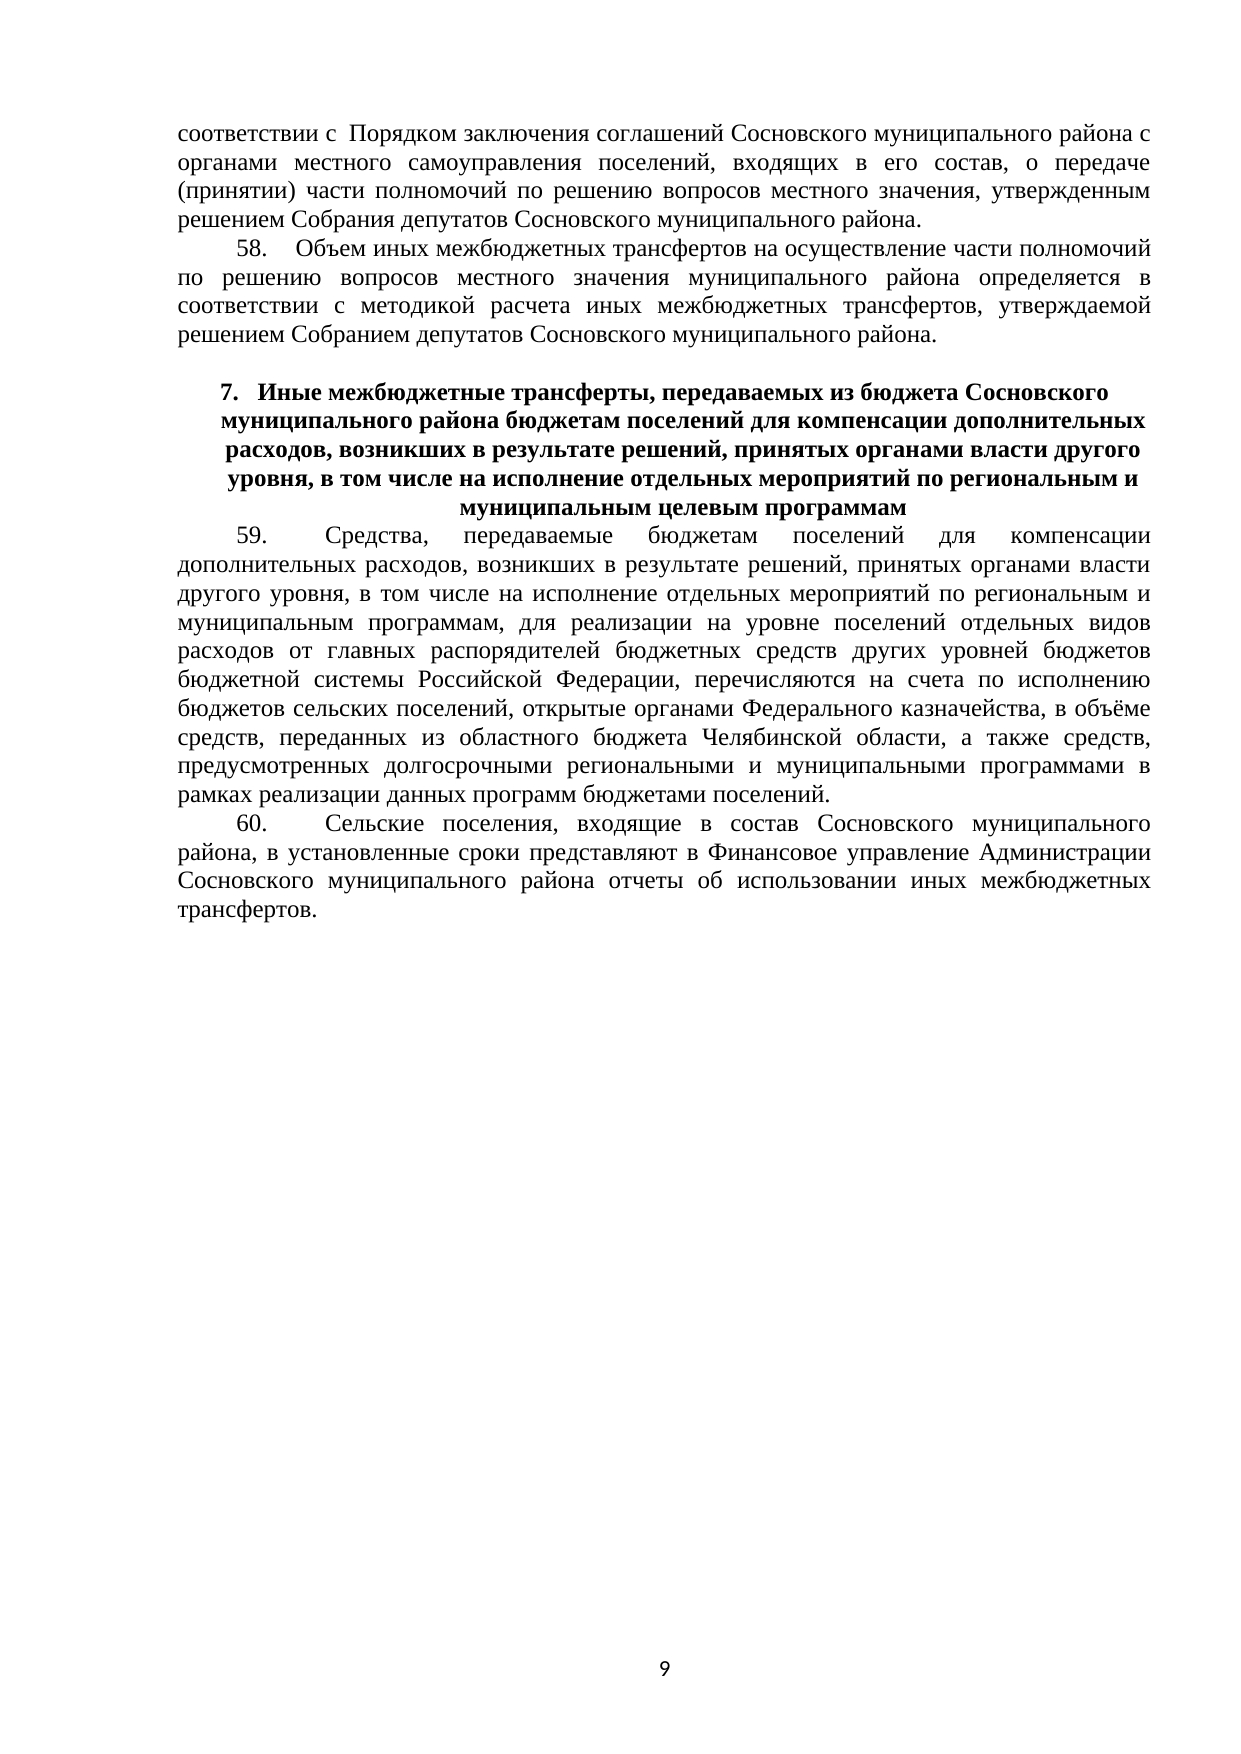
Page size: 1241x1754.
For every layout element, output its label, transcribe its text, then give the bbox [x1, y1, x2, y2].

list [177, 118, 1152, 233]
list Средства, передаваемые бюджетам поселений для компенсации дополнительных расходов, возникших в результате решений, принятых органами власти другого уровня, в том числе на исполнение отдельных мероприятий по региональным и муниципальным программам, для реализации на уровне поселений отдельных видов расходов от главных распорядителей бюджетных средств других уровней бюджетов бюджетной системы Российской Федерации, перечисляются на счета по исполнению бюджетов сельских поселений, открытые органами Федерального казначейства, в объёме средств, переданных из областного бюджета Челябинской области, а также средств, предусмотренных долгосрочными региональными и муниципальными программами в рамках реализации данных программ бюджетами поселений. [177, 521, 1152, 808]
list Иные межбюджетные трансферты, передаваемых из бюджета Сосновского муниципального района бюджетам поселений для компенсации дополнительных расходов, возникших в результате решений, принятых органами власти другого уровня, в том числе на исполнение отдельных мероприятий по региональным и муниципальным целевым программам [177, 377, 1152, 521]
list Объем иных межбюджетных трансфертов на осуществление части полномочий по решению вопросов местного значения муниципального района определяется в соответствии с методикой расчета иных межбюджетных трансфертов, утверждаемой решением Собранием депутатов Сосновского муниципального района. [177, 233, 1152, 348]
list Сельские поселения, входящие в состав Сосновского муниципального района, в установленные сроки представляют в Финансовое управление Администрации Сосновского муниципального района отчеты об использовании иных межбюджетных трансфертов. [177, 808, 1152, 923]
